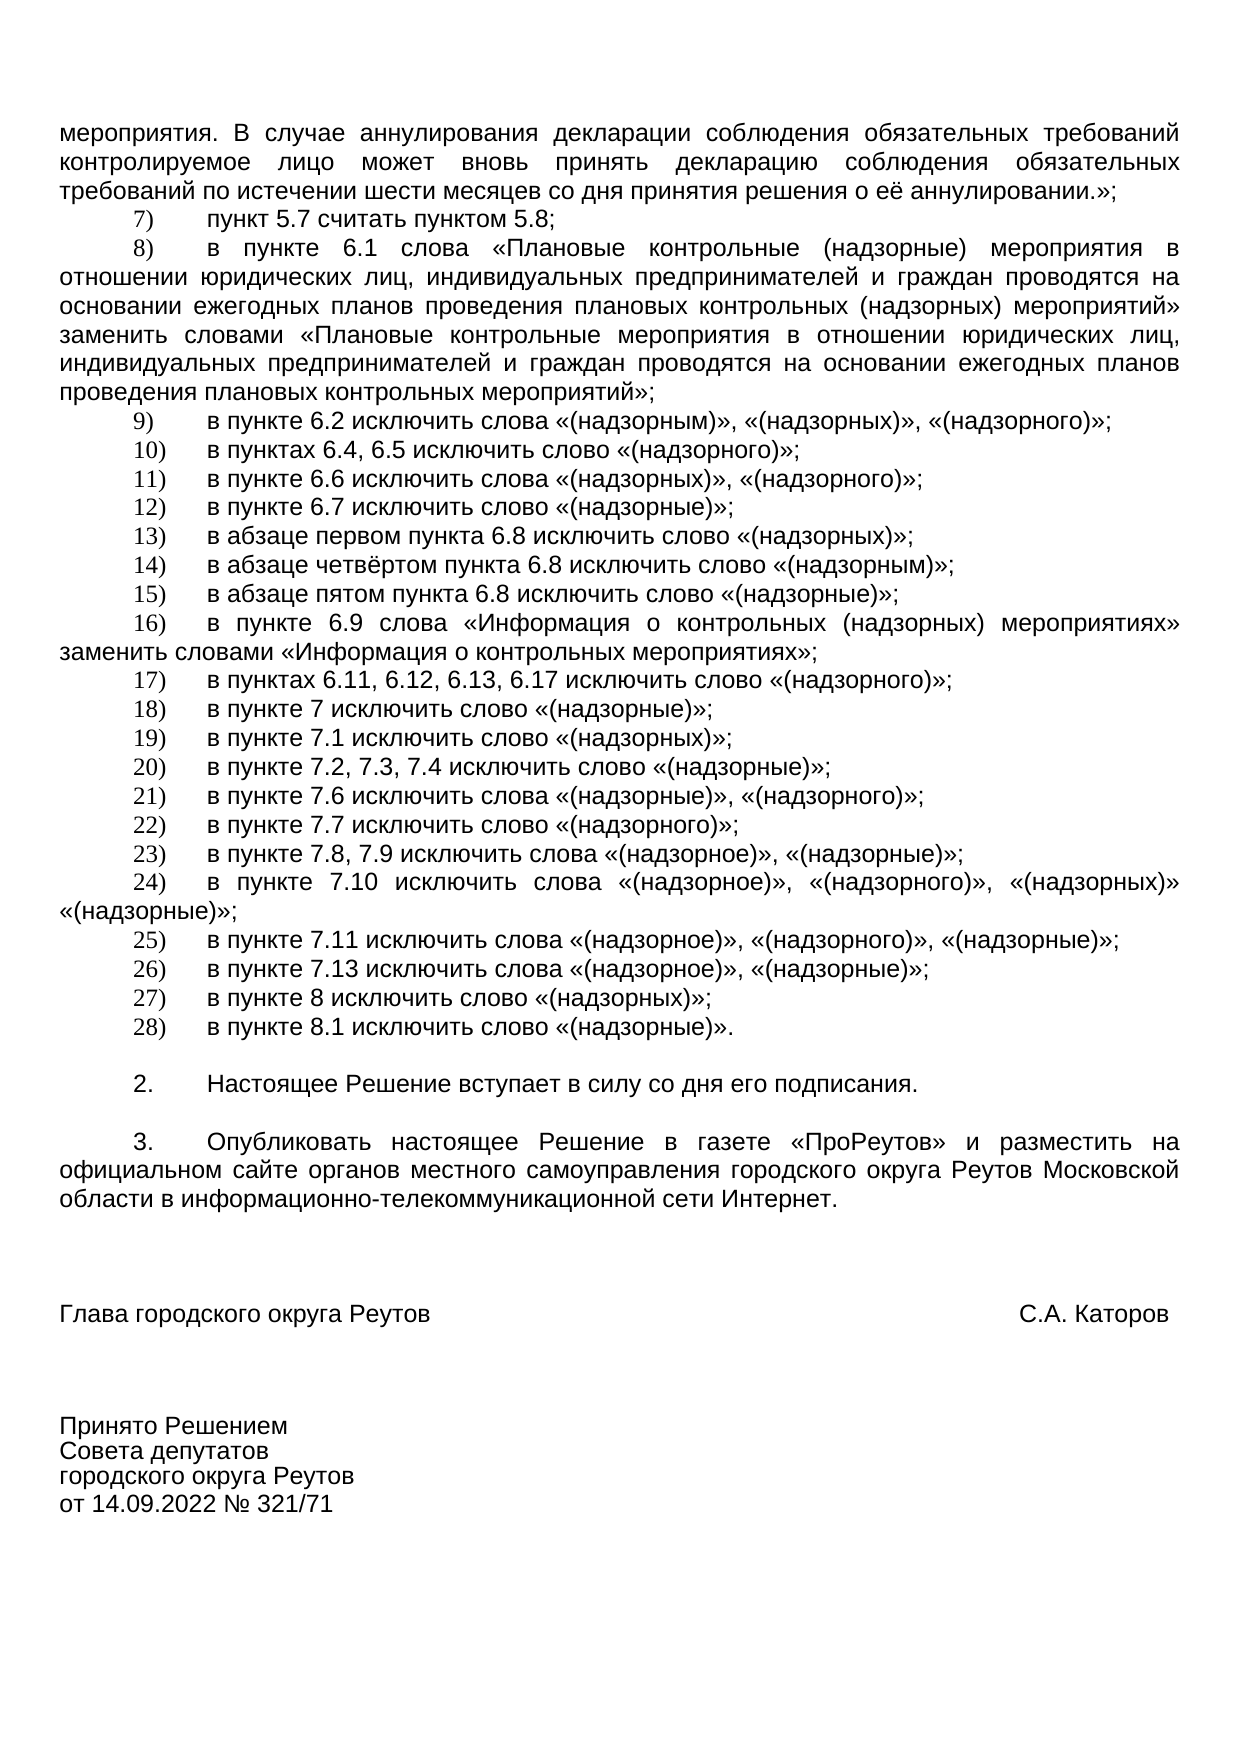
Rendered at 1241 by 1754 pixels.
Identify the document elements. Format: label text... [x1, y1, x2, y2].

list пункт 5.7 считать пунктом 5.8; [59, 204, 1181, 233]
list в пункте 7.8, 7.9 исключить слова «(надзорное)», «(надзорные)»; [59, 838, 1181, 867]
list в пункте 7.6 исключить слова «(надзорные)», «(надзорного)»; [59, 781, 1181, 810]
list в пунктах 6.4, 6.5 исключить слово «(надзорного)»; [59, 435, 1181, 463]
list в пункте 6.7 исключить слово «(надзорные)»; [59, 492, 1181, 521]
list в абзаце пятом пункта 6.8 исключить слово «(надзорные)»; [59, 579, 1181, 608]
text Совета депутатов [59, 1439, 1181, 1464]
list в пункте 8.1 исключить слово «(надзорные)». [59, 1012, 1181, 1040]
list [59, 118, 1181, 204]
list в пункте 6.9 слова «Информация о контрольных (надзорных) мероприятиях» заменить словами «Информация о контрольных мероприятиях»; [59, 608, 1181, 665]
list в пункте 6.1 слова «Плановые контрольные (надзорные) мероприятия в отношении юридических лиц, индивидуальных предпринимателей и граждан проводятся на основании ежегодных планов проведения плановых контрольных (надзорных) мероприятий» заменить словами «Плановые контрольные мероприятия в отношении юридических лиц, индивидуальных предпринимателей и граждан проводятся на основании ежегодных планов проведения плановых контрольных мероприятий»; [59, 233, 1181, 406]
text Глава городского округа Реутов С.А. Каторов [59, 1299, 1181, 1328]
text городского округа Реутов [59, 1464, 1181, 1489]
list в пункте 8 исключить слово «(надзорных)»; [59, 983, 1181, 1012]
list Опубликовать настоящее Решение в газете «ПроРеутов» и разместить на официальном сайте органов местного самоуправления городского округа Реутов Московской области в информационно-телекоммуникационной сети Интернет. [59, 1127, 1181, 1213]
list в пунктах 6.11, 6.12, 6.13, 6.17 исключить слово «(надзорного)»; [59, 665, 1181, 694]
list в пункте 7.2, 7.3, 7.4 исключить слово «(надзорные)»; [59, 752, 1181, 781]
text Принято Решением [59, 1414, 1181, 1439]
list в пункте 6.2 исключить слова «(надзорным)», «(надзорных)», «(надзорного)»; [59, 406, 1181, 435]
list в пункте 7.13 исключить слова «(надзорное)», «(надзорные)»; [59, 954, 1181, 983]
list в пункте 7.10 исключить слова «(надзорное)», «(надзорного)», «(надзорных)» «(надзорные)»; [59, 867, 1181, 925]
list Настоящее Решение вступает в силу со дня его подписания. [59, 1069, 1181, 1098]
list в пункте 7.11 исключить слова «(надзорное)», «(надзорного)», «(надзорные)»; [59, 925, 1181, 954]
text от 14.09.2022 № 321/71 [59, 1489, 1181, 1518]
list в пункте 6.6 исключить слова «(надзорных)», «(надзорного)»; [59, 463, 1181, 492]
list в пункте 7 исключить слово «(надзорные)»; [59, 694, 1181, 723]
list в пункте 7.1 исключить слово «(надзорных)»; [59, 723, 1181, 752]
list в абзаце первом пункта 6.8 исключить слово «(надзорных)»; [59, 521, 1181, 550]
list в абзаце четвёртом пункта 6.8 исключить слово «(надзорным)»; [59, 550, 1181, 579]
list в пункте 7.7 исключить слово «(надзорного)»; [59, 810, 1181, 838]
